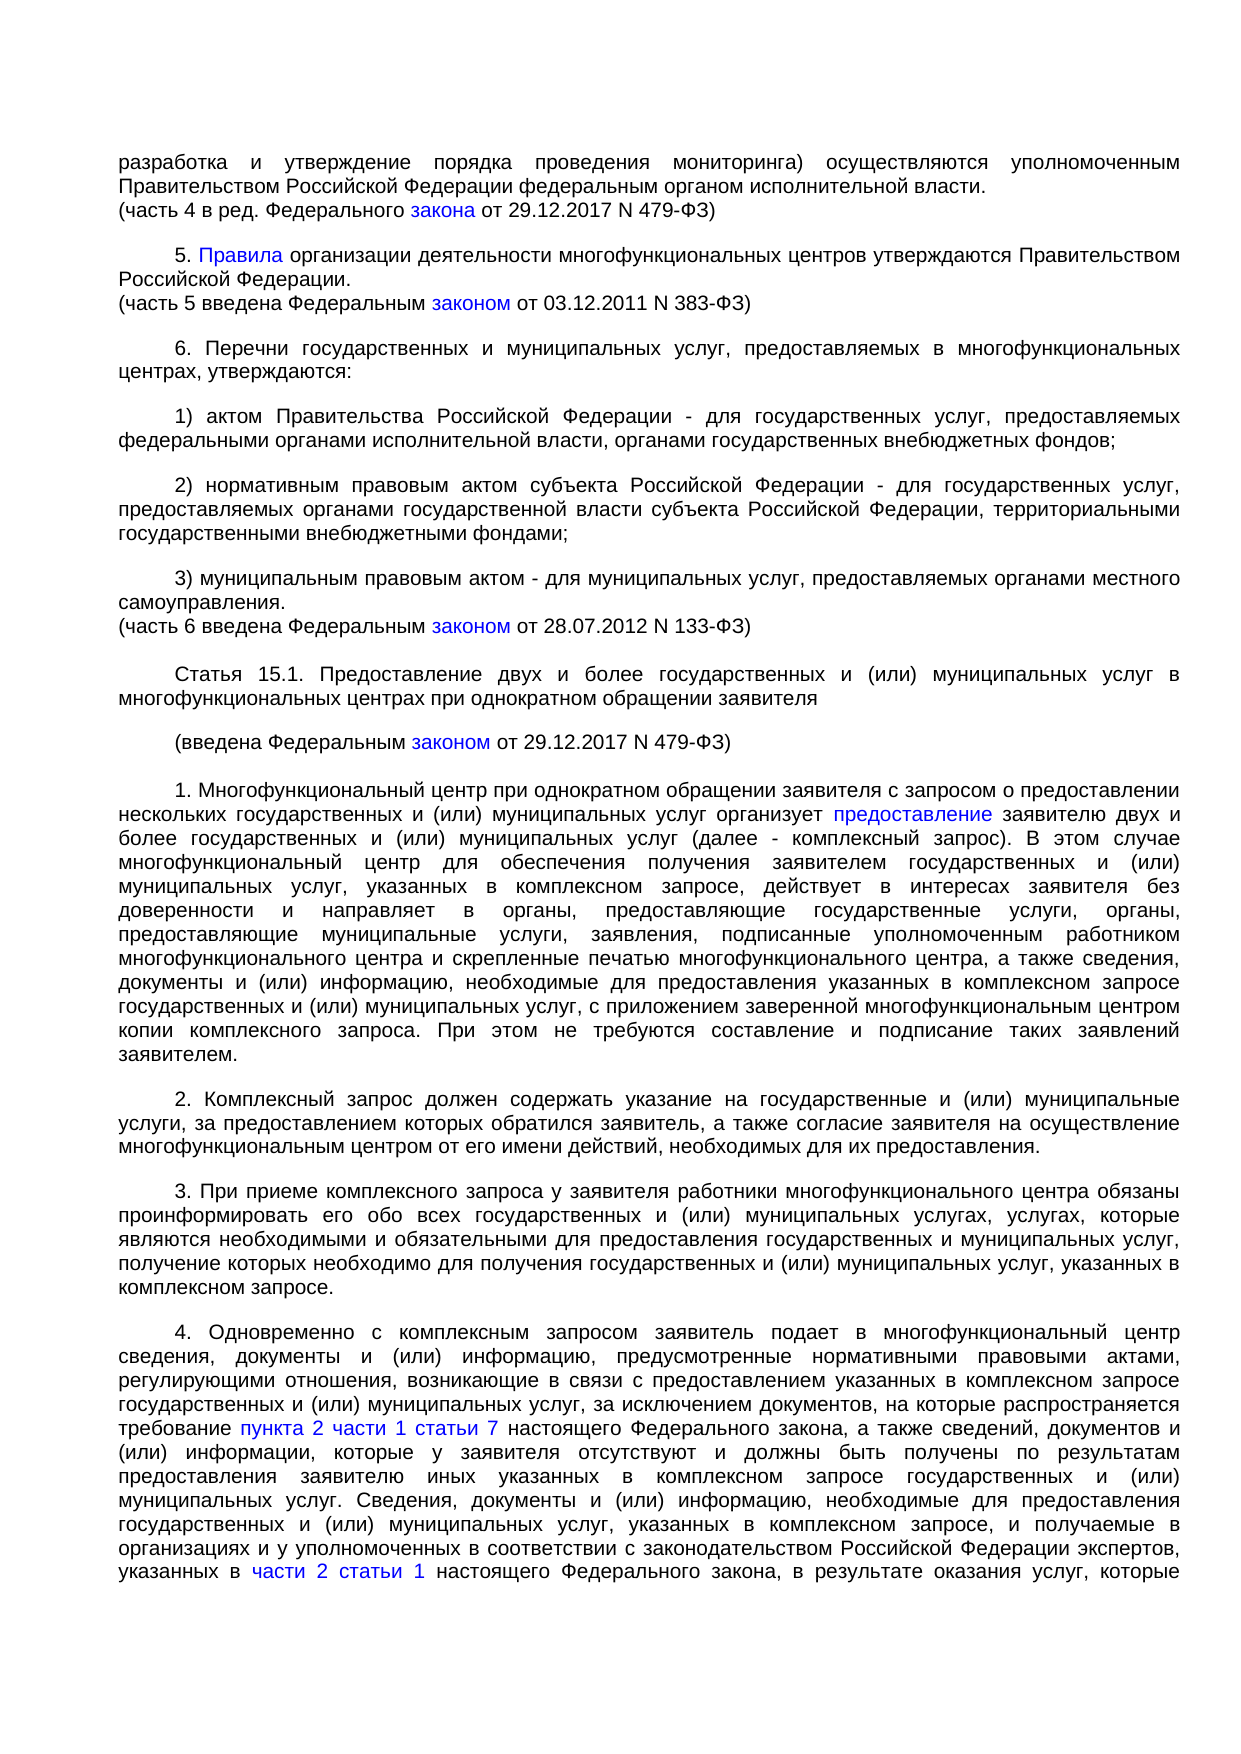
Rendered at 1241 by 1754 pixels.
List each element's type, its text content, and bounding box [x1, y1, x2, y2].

text (часть 6 введена Федеральным законом от 28.07.2012 N 133-ФЗ) [118, 613, 1181, 637]
text 2. Комплексный запрос должен содержать указание на государственные и (или) муниципальные услуги, за предоставлением которых обратился заявитель, а также согласие заявителя на осуществление многофункциональным центром от его имени действий, необходимых для их предоставления. [118, 1086, 1181, 1158]
text 3. При приеме комплексного запроса у заявителя работники многофункционального центра обязаны проинформировать его обо всех государственных и (или) муниципальных услугах, услугах, которые являются необходимыми и обязательными для предоставления государственных и муниципальных услуг, получение которых необходимо для получения государственных и (или) муниципальных услуг, указанных в комплексном запросе. [118, 1179, 1181, 1299]
text (часть 4 в ред. Федерального закона от 29.12.2017 N 479-ФЗ) [118, 198, 1181, 222]
text (введена Федеральным законом от 29.12.2017 N 479-ФЗ) [118, 730, 1181, 754]
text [118, 150, 1181, 198]
text 3) муниципальным правовым актом - для муниципальных услуг, предоставляемых органами местного самоуправления. [118, 566, 1181, 613]
text 1. Многофункциональный центр при однократном обращении заявителя с запросом о предоставлении нескольких государственных и (или) муниципальных услуг организует предоставление заявителю двух и более государственных и (или) муниципальных услуг (далее - комплексный запрос). В этом случае многофункциональный центр для обеспечения получения заявителем государственных и (или) муниципальных услуг, указанных в комплексном запросе, действует в интересах заявителя без доверенности и направляет в органы, предоставляющие государственные услуги, органы, предоставляющие муниципальные услуги, заявления, подписанные уполномоченным работником многофункционального центра и скрепленные печатью многофункционального центра, а также сведения, документы и (или) информацию, необходимые для предоставления указанных в комплексном запросе государственных и (или) муниципальных услуг, с приложением заверенной многофункциональным центром копии комплексного запроса. При этом не требуются составление и подписание таких заявлений заявителем. [118, 778, 1181, 1066]
text (часть 5 введена Федеральным законом от 03.12.2011 N 383-ФЗ) [118, 291, 1181, 314]
text Статья 15.1. Предоставление двух и более государственных и (или) муниципальных услуг в многофункциональных центрах при однократном обращении заявителя [118, 661, 1181, 709]
text 2) нормативным правовым актом субъекта Российской Федерации - для государственных услуг, предоставляемых органами государственной власти субъекта Российской Федерации, территориальными государственными внебюджетными фондами; [118, 473, 1181, 545]
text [118, 1320, 1181, 1583]
text 1) актом Правительства Российской Федерации - для государственных услуг, предоставляемых федеральными органами исполнительной власти, органами государственных внебюджетных фондов; [118, 404, 1181, 452]
text 6. Перечни государственных и муниципальных услуг, предоставляемых в многофункциональных центрах, утверждаются: [118, 335, 1181, 383]
text 5. Правила организации деятельности многофункциональных центров утверждаются Правительством Российской Федерации. [118, 243, 1181, 291]
